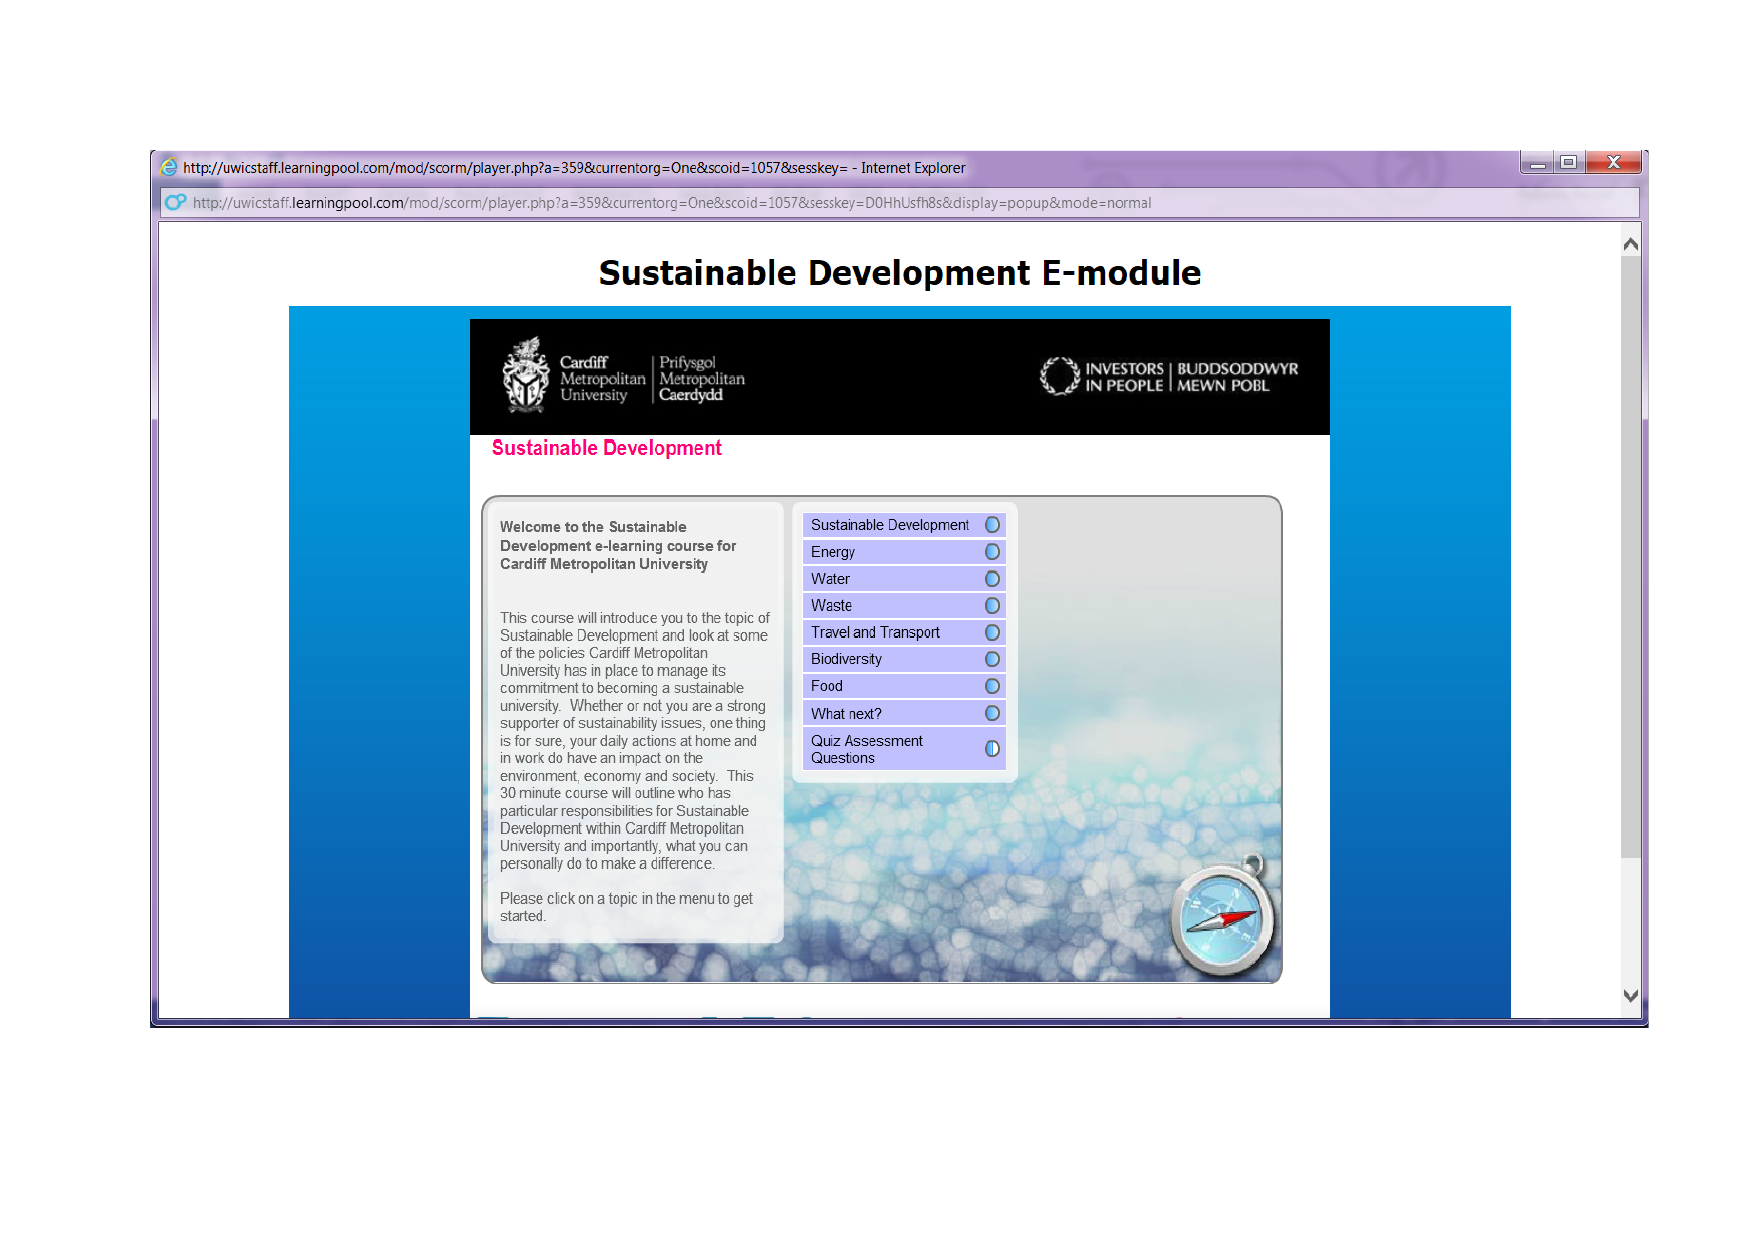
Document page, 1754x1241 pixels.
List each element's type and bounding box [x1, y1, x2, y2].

picture [150, 150, 1649, 1028]
